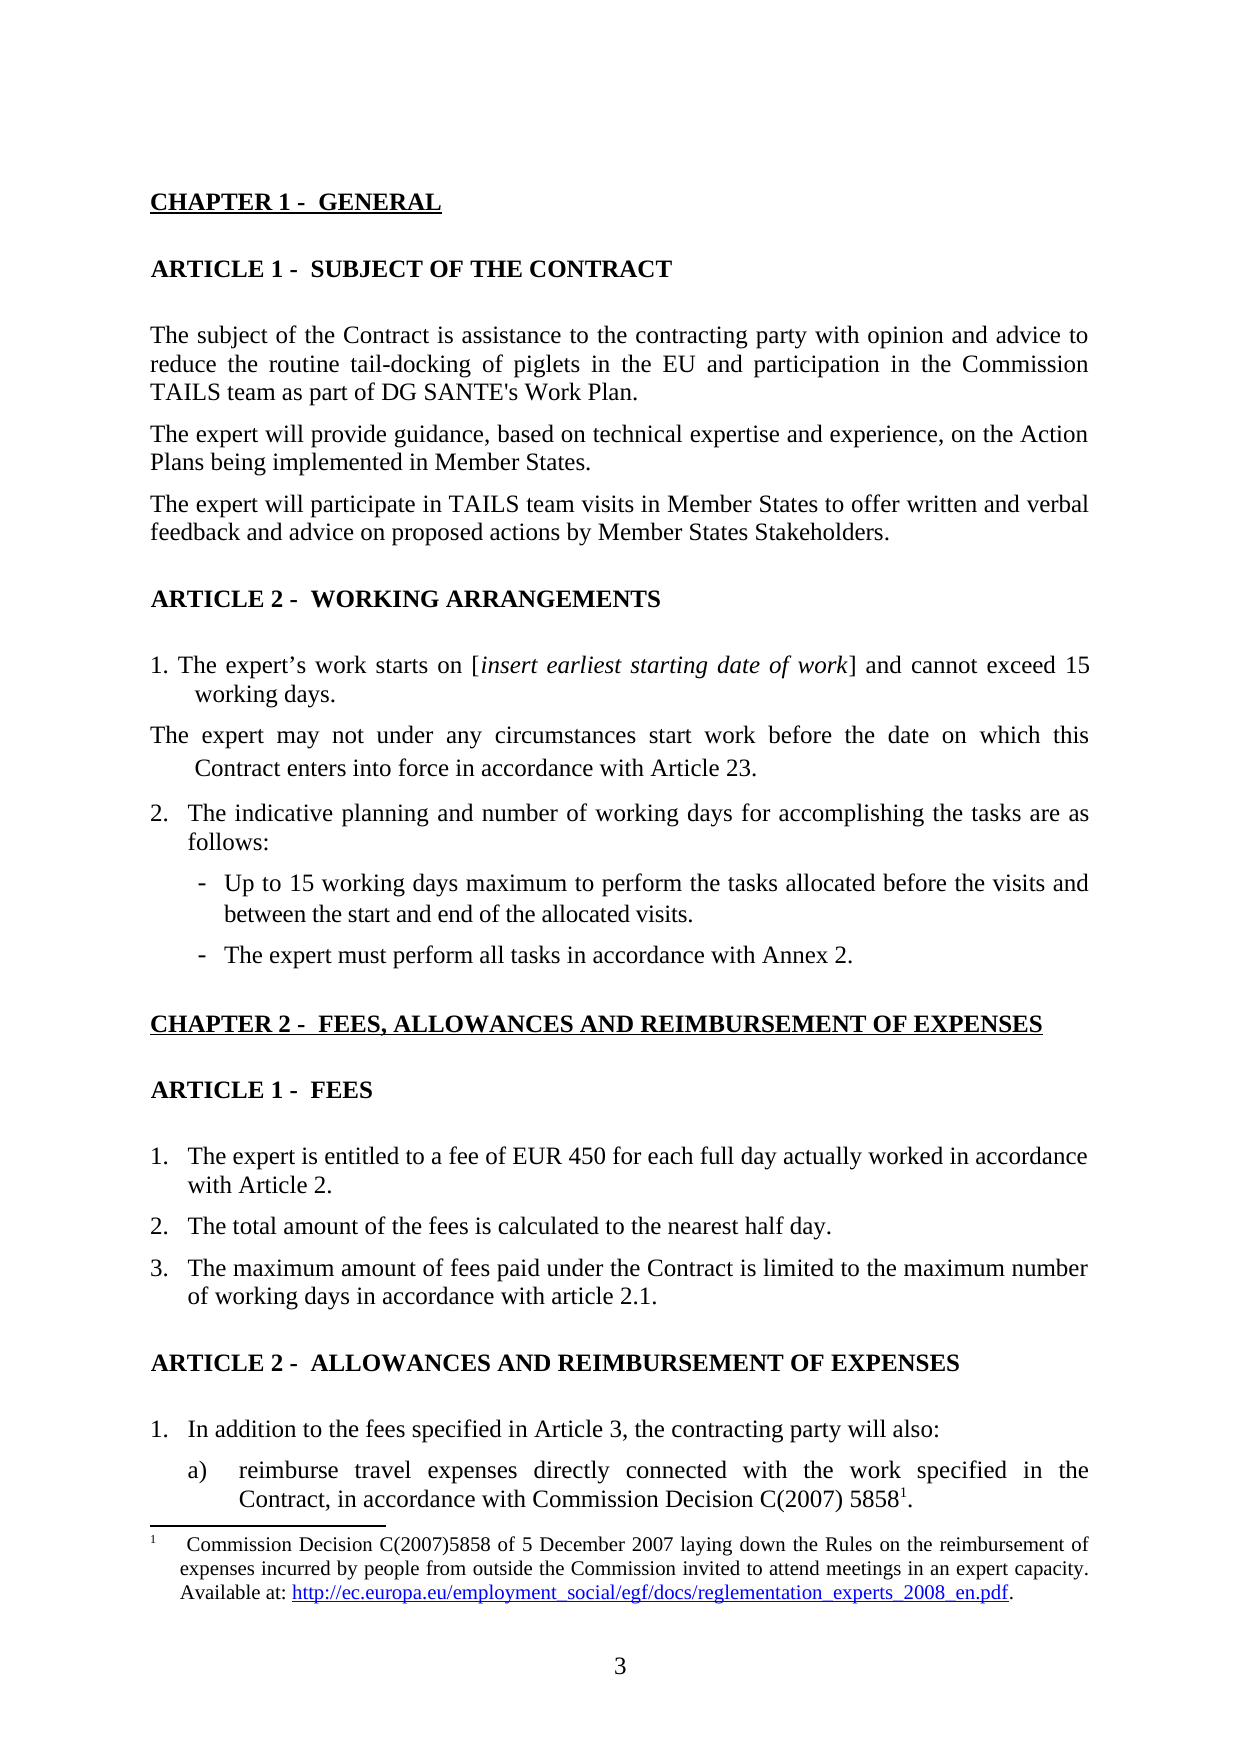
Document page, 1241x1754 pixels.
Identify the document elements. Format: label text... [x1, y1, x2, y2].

subtitle ALLOWANCES AND REIMBURSEMENT OF EXPENSES [150, 1348, 1090, 1376]
text The expert will provide guidance, based on technical expertise and experience, on the Action Plans being implemented in Member States. [150, 419, 1090, 476]
subtitle WORKING ARRANGEMENTS [150, 584, 1090, 612]
subtitle SUBJECT OF THE CONTRACT [150, 254, 1090, 282]
list Up to 15 working days maximum to perform the tasks allocated before the visits and between the start and end of the allocated visits. [194, 868, 1090, 928]
subtitle FEES, ALLOWANCES AND REIMBURSEMENT OF EXPENSES [150, 1009, 1090, 1038]
subtitle GENERAL [150, 187, 1090, 216]
list The expert is entitled to a fee of EUR 450 for each full day actually worked in accordance with Article 2. [150, 1141, 1090, 1199]
list The maximum amount of fees paid under the Contract is limited to the maximum number of working days in accordance with article 2.1. [150, 1253, 1090, 1310]
text The expert will participate in TAILS team visits in Member States to offer written and verbal feedback and advice on proposed actions by Member States Stakeholders. [150, 489, 1090, 546]
list The indicative planning and number of working days for accomplishing the tasks are as follows: [150, 798, 1090, 856]
text The expert may not under any circumstances start work before the date on which this Contract enters into force in accordance with Article 23. [150, 720, 1090, 782]
list The expert must perform all tasks in accordance with Annex 2. [194, 941, 1090, 971]
subtitle FEES [150, 1075, 1090, 1104]
list The total amount of the fees is calculated to the nearest half day. [150, 1211, 1090, 1240]
text The subject of the Contract is assistance to the contracting party with opinion and advice to reduce the routine tail-docking of piglets in the EU and participation in the Commission TAILS team as part of DG SANTE's Work Plan. [150, 320, 1090, 406]
list reimburse travel expenses directly connected with the work specified in the Contract, in accordance with Commission Decision C(2007) 5858. [187, 1455, 1090, 1513]
text 1. The expert’s work starts on [insert earliest starting date of work] and cannot exceed 15 working days. [150, 650, 1090, 707]
list In addition to the fees specified in Article 3, the contracting party will also: [150, 1414, 1090, 1443]
